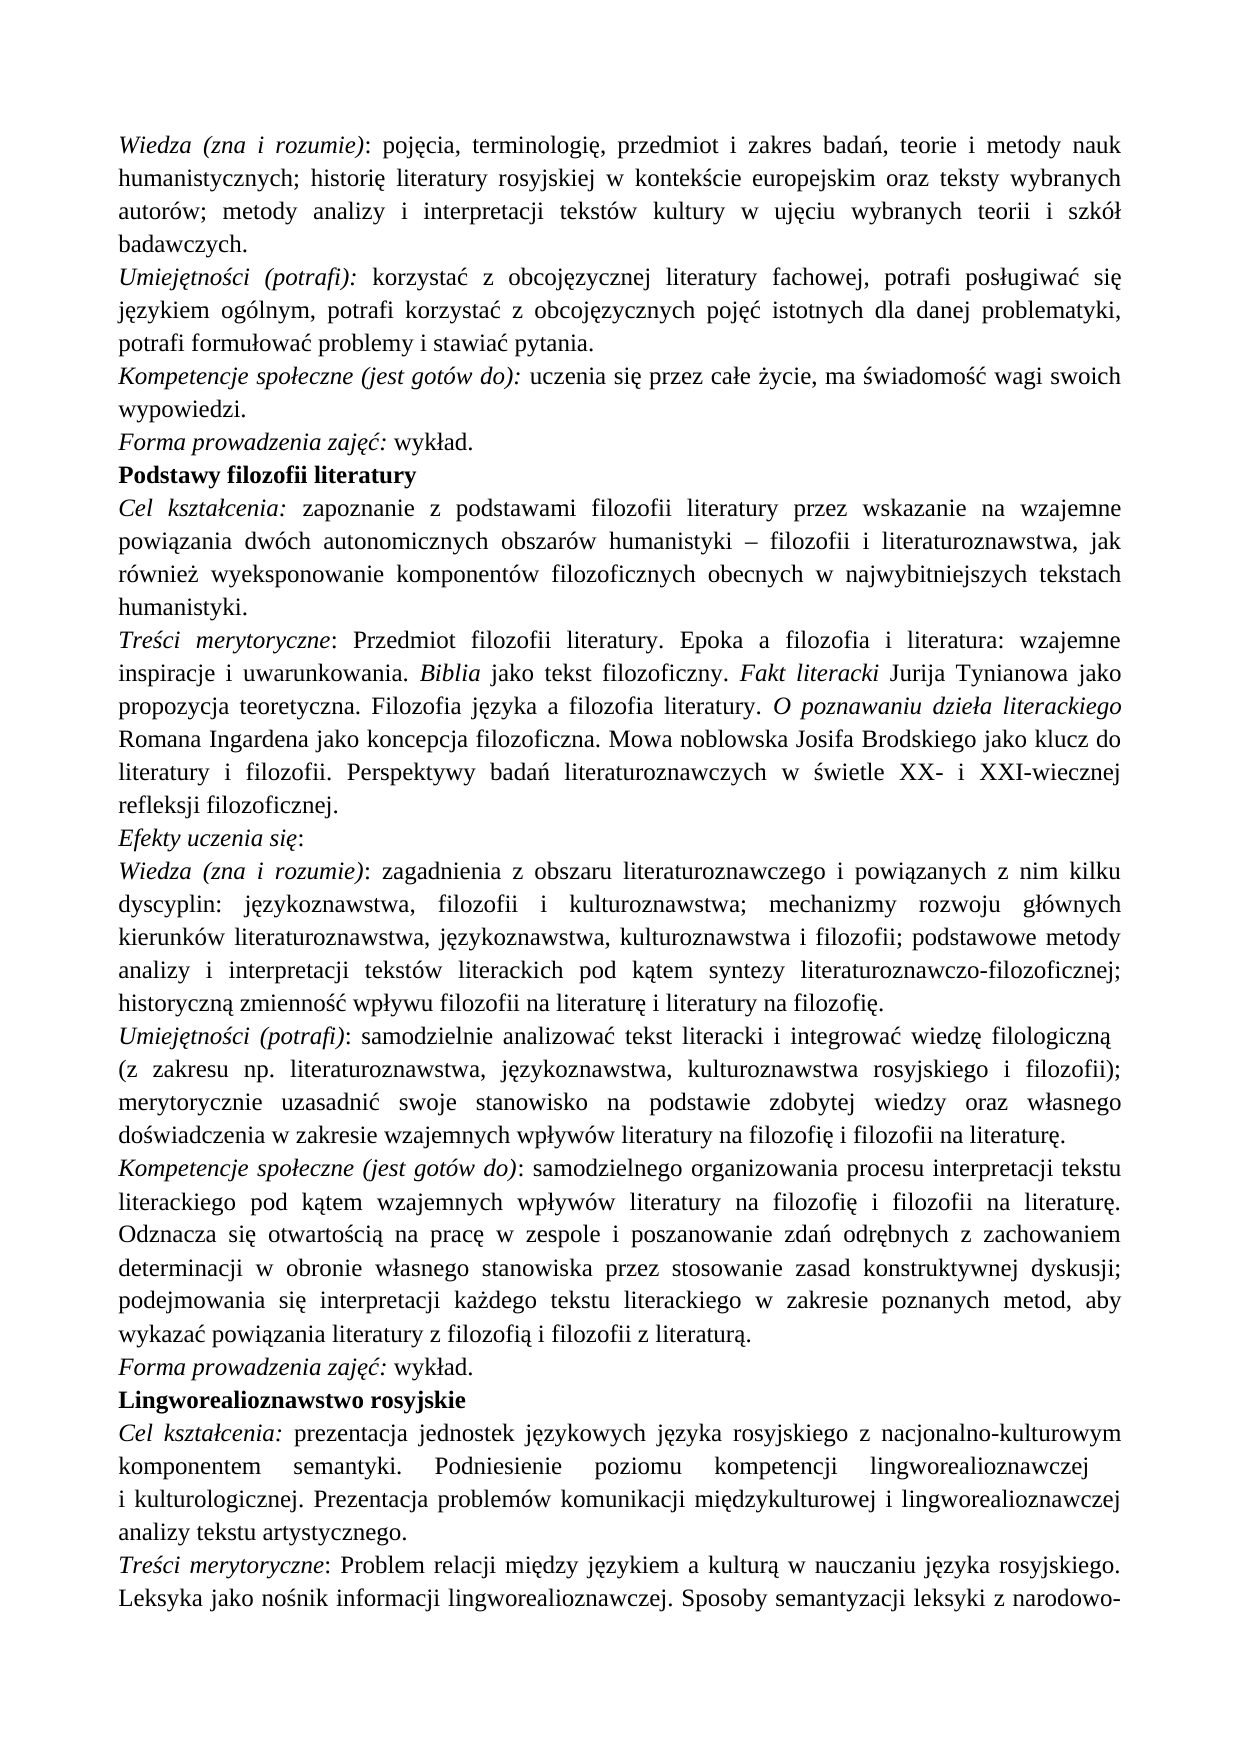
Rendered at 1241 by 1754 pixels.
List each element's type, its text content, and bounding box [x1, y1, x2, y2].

text Treści merytoryczne: Przedmiot filozofii literatury. Epoka a filozofia i literatura: wzajemne inspiracje i uwarunkowania. Biblia jako tekst filozoficzny. Fakt literacki Jurija Tynianowa jako propozycja teoretyczna. Filozofia języka a filozofia literatury. O poznawaniu dzieła literackiego Romana Ingardena jako koncepcja filozoficzna. Mowa noblowska Josifa Brodskiego jako klucz do literatury i filozofii. Perspektywy badań literaturoznawczych w świetle XX- i XXI-wiecznej refleksji filozoficznej. [118, 625, 1122, 819]
text Lingworealioznawstwo rosyjskie [118, 1385, 1122, 1413]
text Umiejętności (potrafi): korzystać z obcojęzycznej literatury fachowej, potrafi posługiwać się językiem ogólnym, potrafi korzystać z obcojęzycznych pojęć istotnych dla danej problematyki, potrafi formułować problemy i stawiać pytania. [118, 262, 1122, 357]
text Wiedza (zna i rozumie): zagadnienia z obszaru literaturoznawczego i powiązanych z nim kilku dyscyplin: językoznawstwa, filozofii i kulturoznawstwa; mechanizmy rozwoju głównych kierunków literaturoznawstwa, językoznawstwa, kulturoznawstwa i filozofii; podstawowe metody analizy i interpretacji tekstów literackich pod kątem syntezy literaturoznawczo-filozoficznej; historyczną zmienność wpływu filozofii na literaturę i literatury na filozofię. [118, 856, 1122, 1017]
text Cel kształcenia: zapoznanie z podstawami filozofii literatury przez wskazanie na wzajemne powiązania dwóch autonomicznych obszarów humanistyki – filozofii i literaturoznawstwa, jak również wyeksponowanie komponentów filozoficznych obecnych w najwybitniejszych tekstach humanistyki. [118, 493, 1122, 621]
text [118, 1550, 1122, 1612]
text Kompetencje społeczne (jest gotów do): uczenia się przez całe życie, ma świadomość wagi swoich wypowiedzi. [118, 361, 1122, 423]
text Wiedza (zna i rozumie): pojęcia, terminologię, przedmiot i zakres badań, teorie i metody nauk humanistycznych; historię literatury rosyjskiej w kontekście europejskim oraz teksty wybranych autorów; metody analizy i interpretacji tekstów kultury w ujęciu wybranych teorii i szkół badawczych. [118, 130, 1122, 258]
text Cel kształcenia: prezentacja jednostek językowych języka rosyjskiego z nacjonalno-kulturowym komponentem semantyki. Podniesienie poziomu kompetencji lingworealioznawczej i kulturologicznej. Prezentacja problemów komunikacji międzykulturowej i lingworealioznawczej analizy tekstu artystycznego. [118, 1418, 1122, 1546]
text Umiejętności (potrafi): samodzielnie analizować tekst literacki i integrować wiedzę filologiczną (z zakresu np. literaturoznawstwa, językoznawstwa, kulturoznawstwa rosyjskiego i filozofii); merytorycznie uzasadnić swoje stanowisko na podstawie zdobytej wiedzy oraz własnego doświadczenia w zakresie wzajemnych wpływów literatury na filozofię i filozofii na literaturę. [118, 1021, 1122, 1149]
text Kompetencje społeczne (jest gotów do): samodzielnego organizowania procesu interpretacji tekstu literackiego pod kątem wzajemnych wpływów literatury na filozofię i filozofii na literaturę. Odznacza się otwartością na pracę w zespole i poszanowanie zdań odrębnych z zachowaniem determinacji w obronie własnego stanowiska przez stosowanie zasad konstruktywnej dyskusji; podejmowania się interpretacji każdego tekstu literackiego w zakresie poznanych metod, aby wykazać powiązania literatury z filozofią i filozofii z literaturą. [118, 1153, 1122, 1347]
text Forma prowadzenia zajęć: wykład. [118, 427, 1122, 456]
text Forma prowadzenia zajęć: wykład. [118, 1352, 1122, 1380]
text Podstawy filozofii literatury [118, 460, 1122, 489]
text Efekty uczenia się: [118, 823, 1122, 852]
